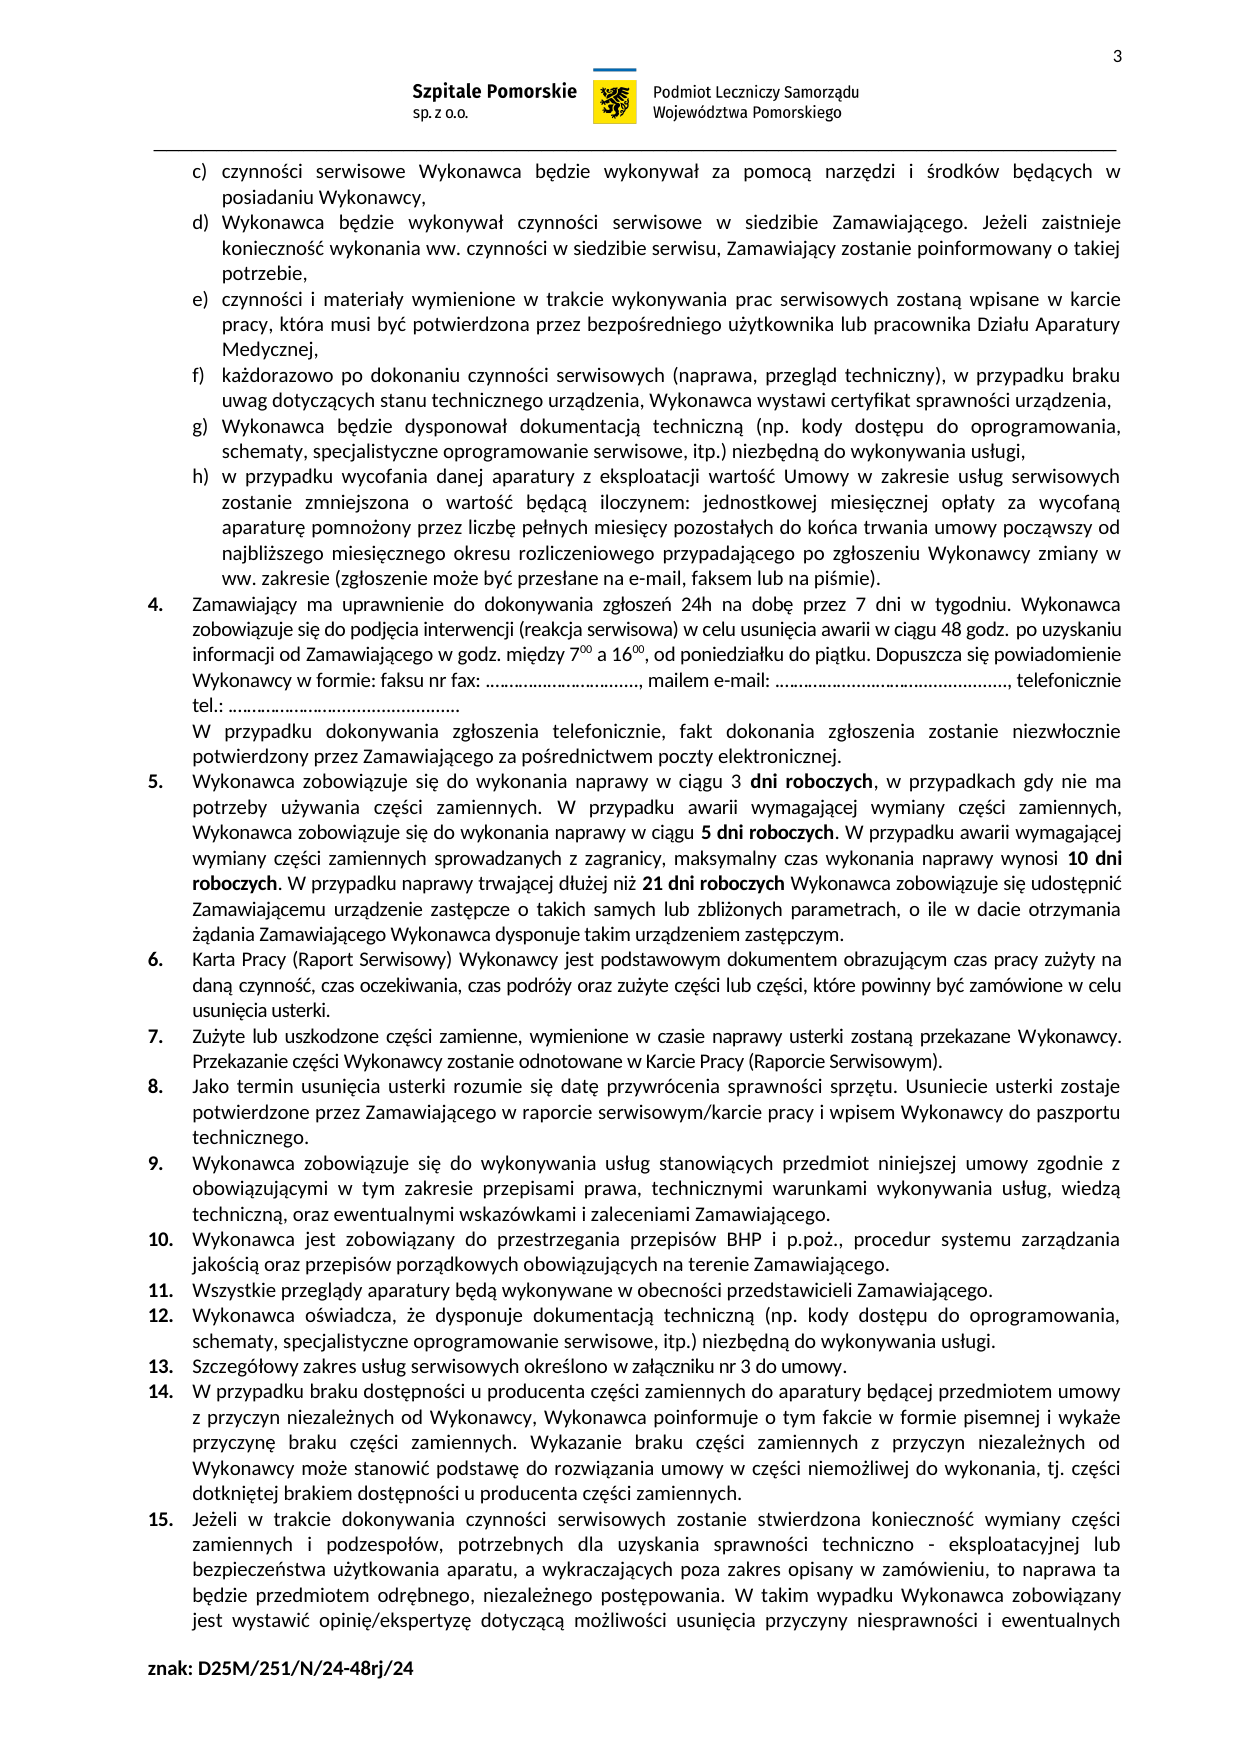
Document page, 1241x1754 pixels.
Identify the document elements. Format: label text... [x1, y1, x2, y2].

list Szczegółowy zakres usług serwisowych określono w załączniku nr 3 do umowy. [148, 1353, 1122, 1379]
list Wykonawca będzie wykonywał czynności serwisowe w siedzibie Zamawiającego. Jeżeli zaistnieje konieczność wykonania ww. czynności w siedzibie serwisu, Zamawiający zostanie poinformowany o takiej potrzebie, [192, 209, 1122, 286]
list czynności serwisowe Wykonawca będzie wykonywał za pomocą narzędzi i środków będących w posiadaniu Wykonawcy, [192, 159, 1122, 209]
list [148, 1506, 1122, 1633]
list Karta Pracy (Raport Serwisowy) Wykonawcy jest podstawowym dokumentem obrazującym czas pracy zużyty na daną czynność, czas oczekiwania, czas podróży oraz zużyte części lub części, które powinny być zamówione w celu usunięcia usterki. [148, 947, 1122, 1023]
list Wszystkie przeglądy aparatury będą wykonywane w obecności przedstawicieli Zamawiającego. [148, 1277, 1122, 1302]
picture [410, 67, 859, 126]
list W przypadku braku dostępności u producenta części zamiennych do aparatury będącej przedmiotem umowy z przyczyn niezależnych od Wykonawcy, Wykonawca poinformuje o tym fakcie w formie pisemnej i wykaże przyczynę braku części zamiennych. Wykazanie braku części zamiennych z przyczyn niezależnych od Wykonawcy może stanowić podstawę do rozwiązania umowy w części niemożliwej do wykonania, tj. części dotkniętej brakiem dostępności u producenta części zamiennych. [148, 1379, 1122, 1506]
list Wykonawca zobowiązuje się do wykonania naprawy w ciągu 3 dni roboczych, w przypadkach gdy nie ma potrzeby używania części zamiennych. W przypadku awarii wymagającej wymiany części zamiennych, Wykonawca zobowiązuje się do wykonania naprawy w ciągu 5 dni roboczych. W przypadku awarii wymagającej wymiany części zamiennych sprowadzanych z zagranicy, maksymalny czas wykonania naprawy wynosi 10 dni roboczych. W przypadku naprawy trwającej dłużej niż 21 dni roboczych Wykonawca zobowiązuje się udostępnić Zamawiającemu urządzenie zastępcze o takich samych lub zbliżonych parametrach, o ile w dacie otrzymania żądania Zamawiającego Wykonawca dysponuje takim urządzeniem zastępczym. [148, 769, 1122, 947]
text W przypadku dokonywania zgłoszenia telefonicznie, fakt dokonania zgłoszenia zostanie niezwłocznie potwierdzony przez Zamawiającego za pośrednictwem poczty elektronicznej. [192, 718, 1122, 769]
list Wykonawca jest zobowiązany do przestrzegania przepisów BHP i p.poż., procedur systemu zarządzania jakością oraz przepisów porządkowych obowiązujących na terenie Zamawiającego. [148, 1226, 1122, 1277]
list Jako termin usunięcia usterki rozumie się datę przywrócenia sprawności sprzętu. Usuniecie usterki zostaje potwierdzone przez Zamawiającego w raporcie serwisowym/karcie pracy i wpisem Wykonawcy do paszportu technicznego. [148, 1074, 1122, 1150]
list Wykonawca oświadcza, że dysponuje dokumentacją techniczną (np. kody dostępu do oprogramowania, schematy, specjalistyczne oprogramowanie serwisowe, itp.) niezbędną do wykonywania usługi. [148, 1302, 1122, 1353]
list Zużyte lub uszkodzone części zamienne, wymienione w czasie naprawy usterki zostaną przekazane Wykonawcy. Przekazanie części Wykonawcy zostanie odnotowane w Karcie Pracy (Raporcie Serwisowym). [148, 1023, 1122, 1074]
list w przypadku wycofania danej aparatury z eksploatacji wartość Umowy w zakresie usług serwisowych zostanie zmniejszona o wartość będącą iloczynem: jednostkowej miesięcznej opłaty za wycofaną aparaturę pomnożony przez liczbę pełnych miesięcy pozostałych do końca trwania umowy począwszy od najbliższego miesięcznego okresu rozliczeniowego przypadającego po zgłoszeniu Wykonawcy zmiany w ww. zakresie (zgłoszenie może być przesłane na e-mail, faksem lub na piśmie). [192, 464, 1122, 591]
list Wykonawca zobowiązuje się do wykonywania usług stanowiących przedmiot niniejszej umowy zgodnie z obowiązującymi w tym zakresie przepisami prawa, technicznymi warunkami wykonywania usług, wiedzą techniczną, oraz ewentualnymi wskazówkami i zaleceniami Zamawiającego. [148, 1150, 1122, 1226]
list czynności i materiały wymienione w trakcie wykonywania prac serwisowych zostaną wpisane w karcie pracy, która musi być potwierdzona przez bezpośredniego użytkownika lub pracownika Działu Aparatury Medycznej, [192, 286, 1122, 362]
list Wykonawca będzie dysponował dokumentacją techniczną (np. kody dostępu do oprogramowania, schematy, specjalistyczne oprogramowanie serwisowe, itp.) niezbędną do wykonywania usługi, [192, 413, 1122, 464]
list Zamawiający ma uprawnienie do dokonywania zgłoszeń 24h na dobę przez 7 dni w tygodniu. Wykonawca zobowiązuje się do podjęcia interwencji (reakcja serwisowa) w celu usunięcia awarii w ciągu 48 godz. po uzyskaniu informacji od Zamawiającego w godz. między 700 a 1600, od poniedziałku do piątku. Dopuszcza się powiadomienie Wykonawcy w formie: faksu nr fax: .………...…………......., mailem e-mail: .…………........……….................., telefonicznie tel.: .………………….......................... [148, 591, 1122, 718]
list każdorazowo po dokonaniu czynności serwisowych (naprawa, przegląd techniczny), w przypadku braku uwag dotyczących stanu technicznego urządzenia, Wykonawca wystawi certyfikat sprawności urządzenia, [192, 362, 1122, 413]
